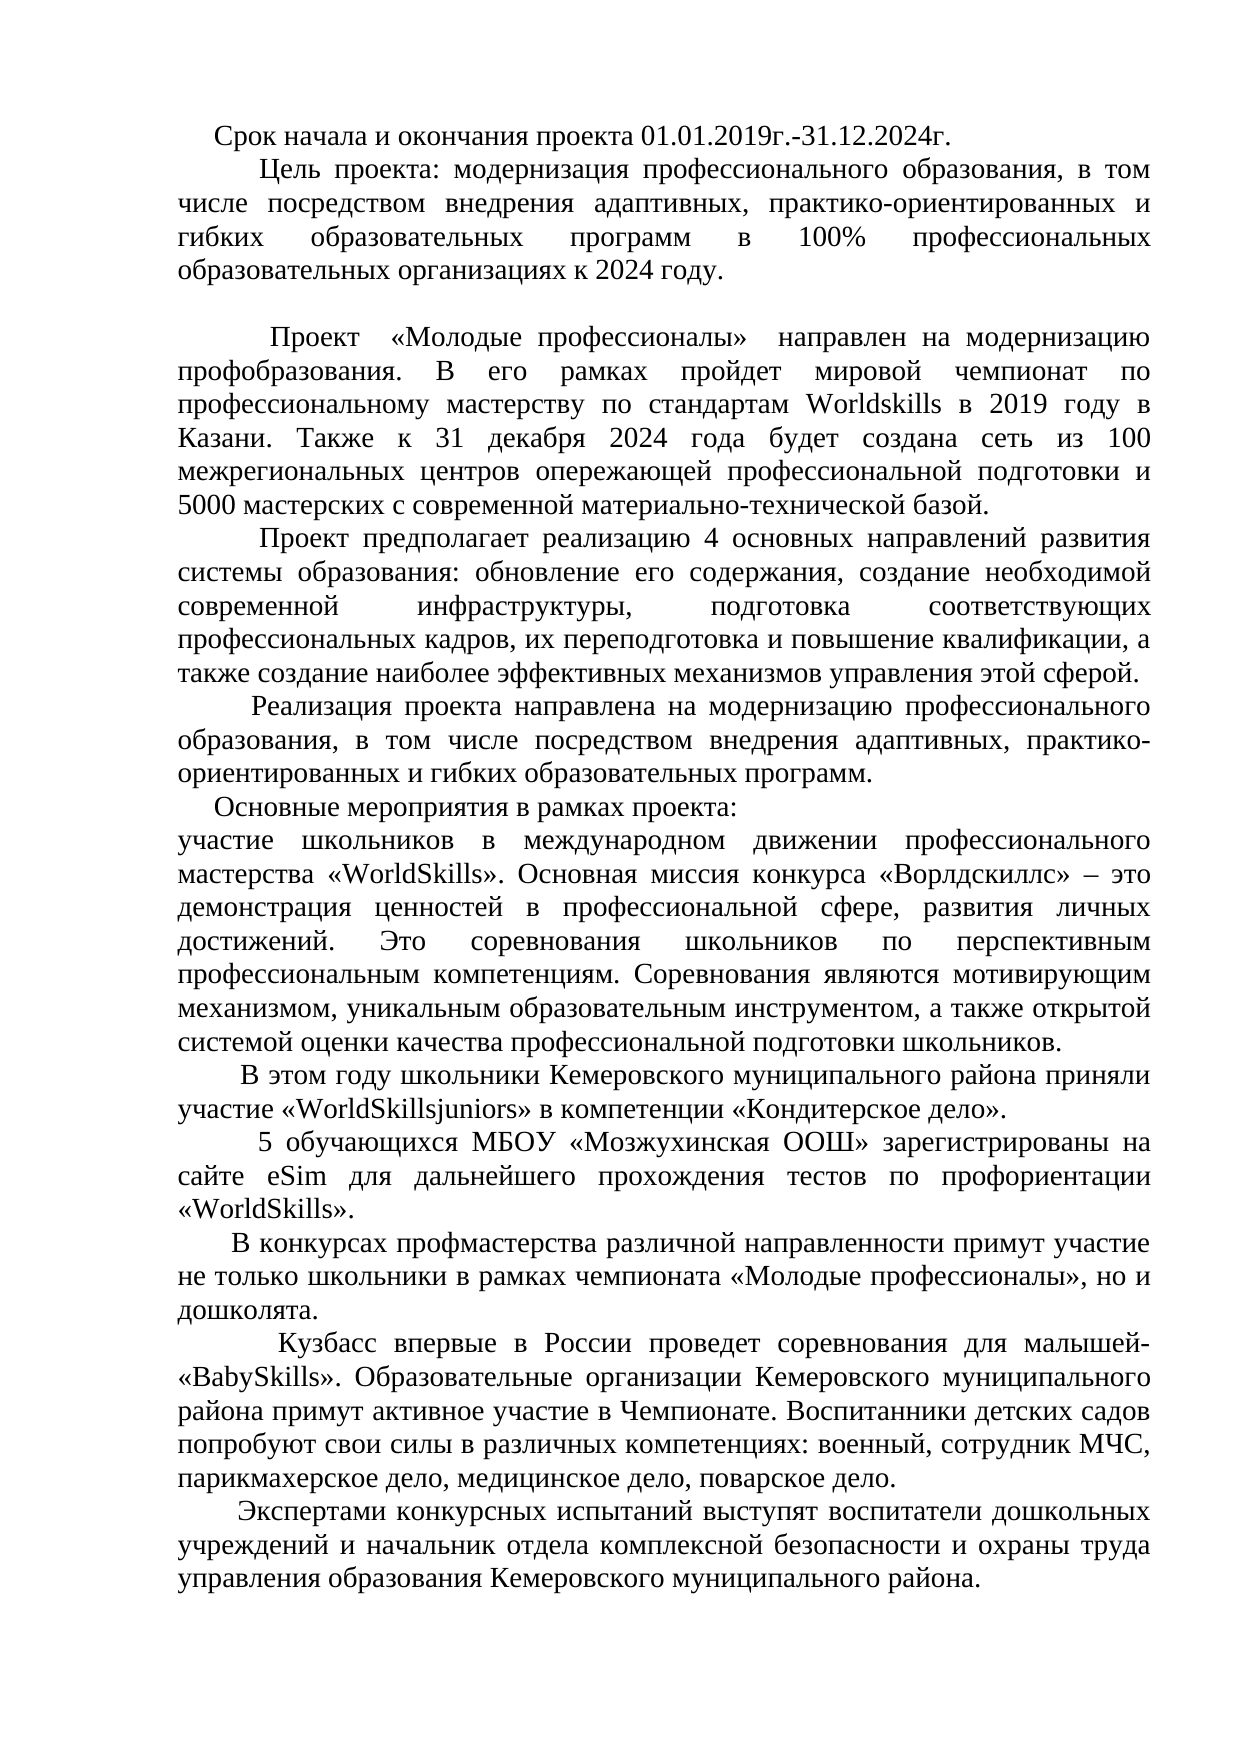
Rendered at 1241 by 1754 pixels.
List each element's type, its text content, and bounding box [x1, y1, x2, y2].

text Кузбасс впервые в России проведет соревнования для малышей- «BabySkills». Образовательные организации Кемеровского муниципального района примут активное участие в Чемпионате. Воспитанники детских садов попробуют свои силы в различных компетенциях: военный, сотрудник МЧС, парикмахерское дело, медицинское дело, поварское дело. [177, 1326, 1152, 1493]
text Проект предполагает реализацию 4 основных направлений развития системы образования: обновление его содержания, создание необходимой современной инфраструктуры, подготовка соответствующих профессиональных кадров, их переподготовка и повышение квалификации, а также создание наиболее эффективных механизмов управления этой сферой. [177, 521, 1152, 688]
text Экспертами конкурсных испытаний выступят воспитатели дошкольных учреждений и начальник отдела комплексной безопасности и охраны труда управления образования Кемеровского муниципального района. [177, 1493, 1152, 1594]
text Цель проекта: модернизация профессионального образования, в том числе посредством внедрения адаптивных, практико-ориентированных и гибких образовательных программ в 100% профессиональных образовательных организациях к 2024 году. [177, 152, 1152, 286]
text В этом году школьники Кемеровского муниципального района приняли участие «WorldSkillsjuniors» в компетенции «Кондитерское дело». [177, 1057, 1152, 1124]
text Проект «Молодые профессионалы» направлен на модернизацию профобразования. В его рамках пройдет мировой чемпионат по профессиональному мастерству по стандартам Worldskills в 2019 году в Казани. Также к 31 декабря 2024 года будет создана сеть из 100 межрегиональных центров опережающей профессиональной подготовки и 5000 мастерских с современной материально-технической базой. [177, 319, 1152, 521]
text Основные мероприятия в рамках проекта: [177, 789, 1152, 822]
text Срок начала и окончания проекта 01.01.2019г.-31.12.2024г. [177, 118, 1152, 152]
text участие школьников в международном движении профессионального мастерства «WorldSkills». Основная миссия конкурса «Ворлдскиллс» – это демонстрация ценностей в профессиональной сфере, развития личных достижений. Это соревнования школьников по перспективным профессиональным компетенциям. Соревнования являются мотивирующим механизмом, уникальным образовательным инструментом, а также открытой системой оценки качества профессиональной подготовки школьников. [177, 822, 1152, 1057]
text Реализация проекта направлена на модернизацию профессионального образования, в том числе посредством внедрения адаптивных, практико-ориентированных и гибких образовательных программ. [177, 688, 1152, 789]
text 5 обучающихся МБОУ «Мозжухинская ООШ» зарегистрированы на сайте eSim для дальнейшего прохождения тестов по профориентации «WorldSkills». [177, 1124, 1152, 1225]
text В конкурсах профмастерства различной направленности примут участие не только школьники в рамках чемпионата «Молодые профессионалы», но и дошколята. [177, 1225, 1152, 1326]
